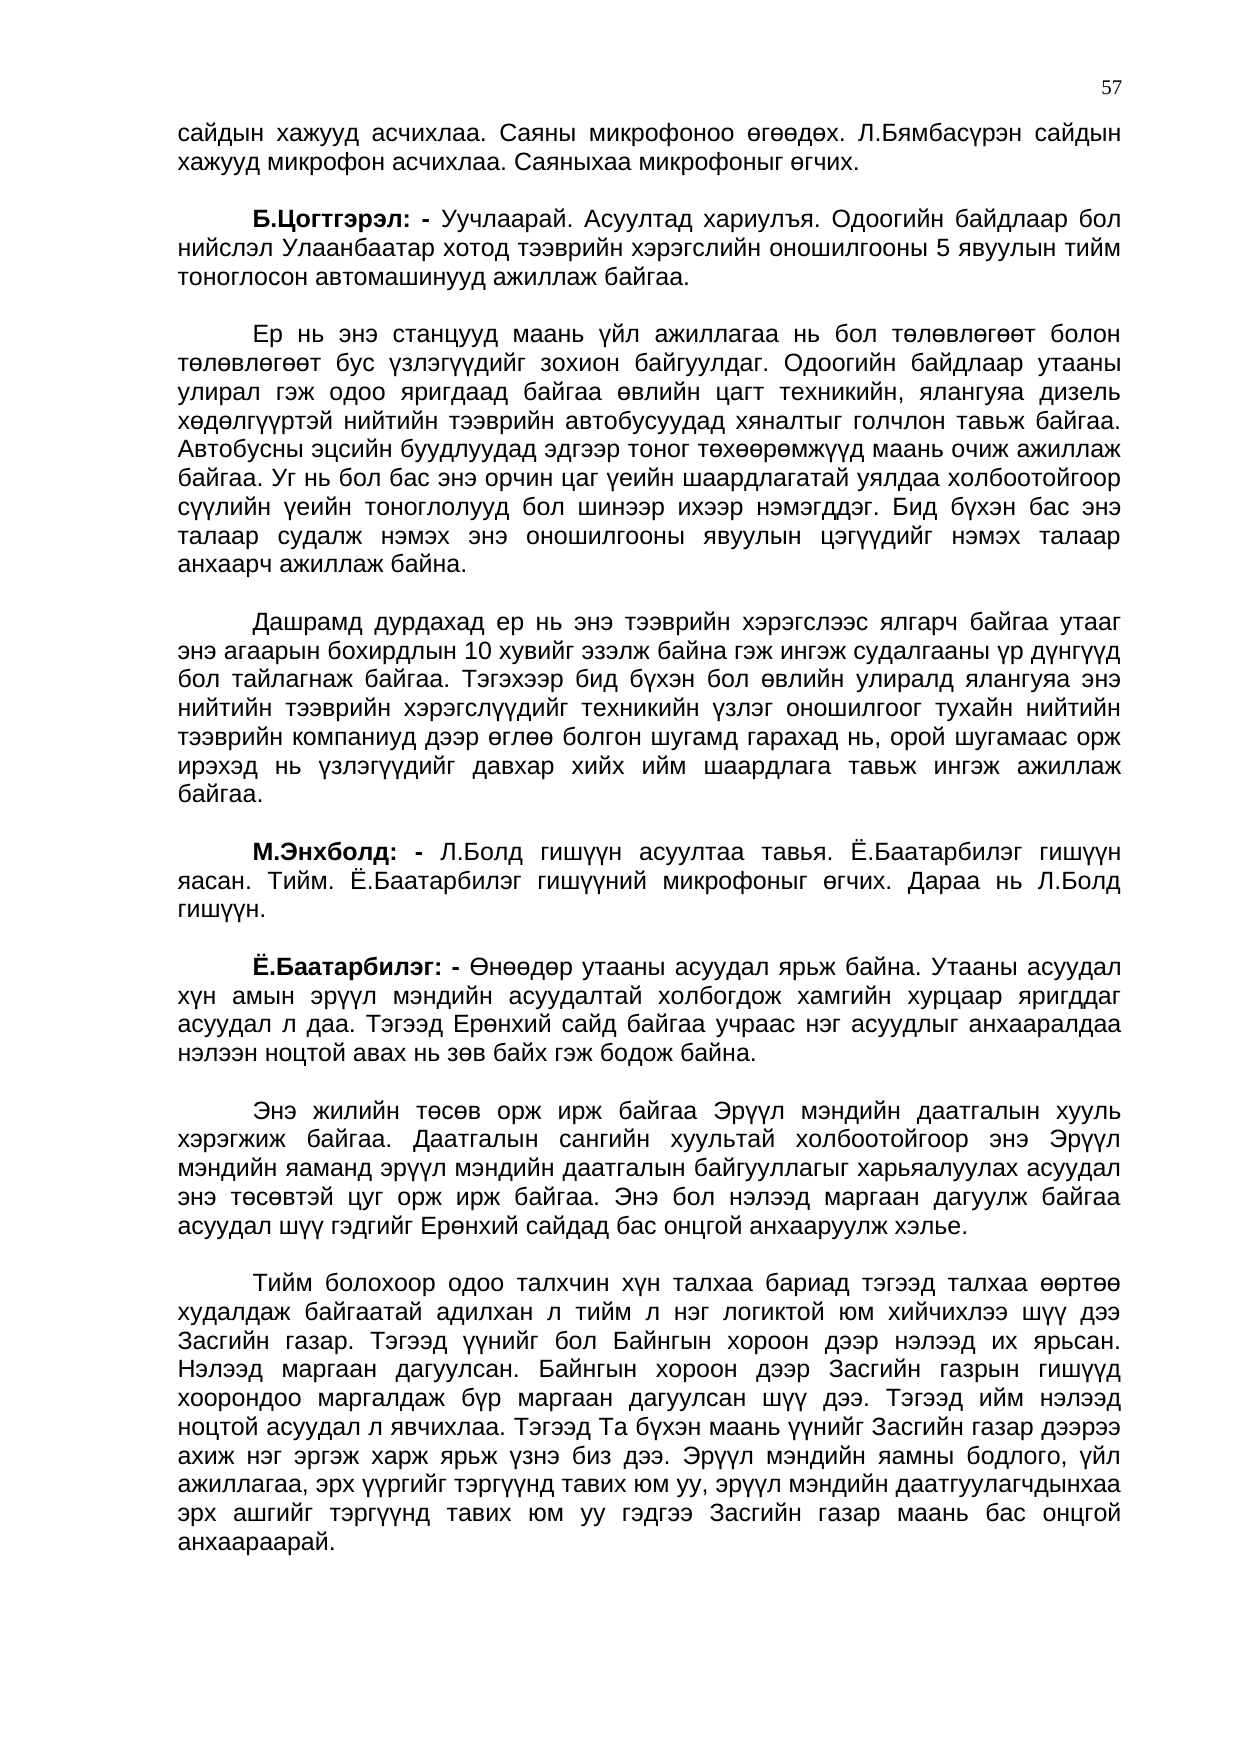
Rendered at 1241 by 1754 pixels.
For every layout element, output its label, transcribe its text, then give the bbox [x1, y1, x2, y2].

text Ё.Баатарбилэг: - Өнөөдөр утааны асуудал ярьж байна. Утааны асуудал хүн амын эрүүл мэндийн асуудалтай холбогдож хамгийн хурцаар яригддаг асуудал л даа. Тэгээд Ерөнхий сайд байгаа учраас нэг асуудлыг анхааралдаа нэлээн ноцтой авах нь зөв байх гэж бодож байна. [177, 952, 1122, 1067]
text М.Энхболд: - Л.Болд гишүүн асуултаа тавья. Ё.Баатарбилэг гишүүн яасан. Тийм. Ё.Баатарбилэг гишүүний микрофоныг өгчих. Дараа нь Л.Болд гишүүн. [177, 837, 1122, 923]
text Тийм болохоор одоо талхчин хүн талхаа бариад тэгээд талхаа өөртөө худалдаж байгаатай адилхан л тийм л нэг логиктой юм хийчихлээ шүү дээ Засгийн газар. Тэгээд үүнийг бол Байнгын хороон дээр нэлээд их ярьсан. Нэлээд маргаан дагуулсан. Байнгын хороон дээр Засгийн газрын гишүүд хоорондоо маргалдаж бүр маргаан дагуулсан шүү дээ. Тэгээд ийм нэлээд ноцтой асуудал л явчихлаа. Тэгээд Та бүхэн маань үүнийг Засгийн газар дээрээ ахиж нэг эргэж харж ярьж үзнэ биз дээ. Эрүүл мэндийн яамны бодлого, үйл ажиллагаа, эрх үүргийг тэргүүнд тавих юм уу, эрүүл мэндийн даатгуулагчдынхаа эрх ашгийг тэргүүнд тавих юм уу гэдгээ Засгийн газар маань бас онцгой анхаараарай. [177, 1268, 1122, 1556]
text Б.Цогтгэрэл: - Уучлаарай. Асуултад хариулъя. Одоогийн байдлаар бол нийслэл Улаанбаатар хотод тээврийн хэрэгслийн оношилгооны 5 явуулын тийм тоноглосон автомашинууд ажиллаж байгаа. [177, 204, 1122, 291]
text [177, 118, 1122, 176]
text Дашрамд дурдахад ер нь энэ тээврийн хэрэгслээс ялгарч байгаа утааг энэ агаарын бохирдлын 10 хувийг эзэлж байна гэж ингэж судалгааны үр дүнгүүд бол тайлагнаж байгаа. Тэгэхээр бид бүхэн бол өвлийн улиралд ялангуяа энэ нийтийн тээврийн хэрэгслүүдийг техникийн үзлэг оношилгоог тухайн нийтийн тээврийн компаниуд дээр өглөө болгон шугамд гарахад нь, орой шугамаас орж ирэхэд нь үзлэгүүдийг давхар хийх ийм шаардлага тавьж ингэж ажиллаж байгаа. [177, 607, 1122, 808]
text Энэ жилийн төсөв орж ирж байгаа Эрүүл мэндийн даатгалын хууль хэрэгжиж байгаа. Даатгалын сангийн хуультай холбоотойгоор энэ Эрүүл мэндийн яаманд эрүүл мэндийн даатгалын байгууллагыг харьяалуулах асуудал энэ төсөвтэй цуг орж ирж байгаа. Энэ бол нэлээд маргаан дагуулж байгаа асуудал шүү гэдгийг Ерөнхий сайдад бас онцгой анхааруулж хэлье. [177, 1096, 1122, 1239]
text Ер нь энэ станцууд маань үйл ажиллагаа нь бол төлөвлөгөөт болон төлөвлөгөөт бус үзлэгүүдийг зохион байгуулдаг. Одоогийн байдлаар утааны улирал гэж одоо яригдаад байгаа өвлийн цагт техникийн, ялангуяа дизель хөдөлгүүртэй нийтийн тээврийн автобусуудад хяналтыг голчлон тавьж байгаа. Автобусны эцсийн буудлуудад эдгээр тоног төхөөрөмжүүд маань очиж ажиллаж байгаа. Уг нь бол бас энэ орчин цаг үеийн шаардлагатай уялдаа холбоотойгоор сүүлийн үеийн тоноглолууд бол шинээр ихээр нэмэгддэг. Бид бүхэн бас энэ талаар судалж нэмэх энэ оношилгооны явуулын цэгүүдийг нэмэх талаар анхаарч ажиллаж байна. [177, 319, 1122, 578]
